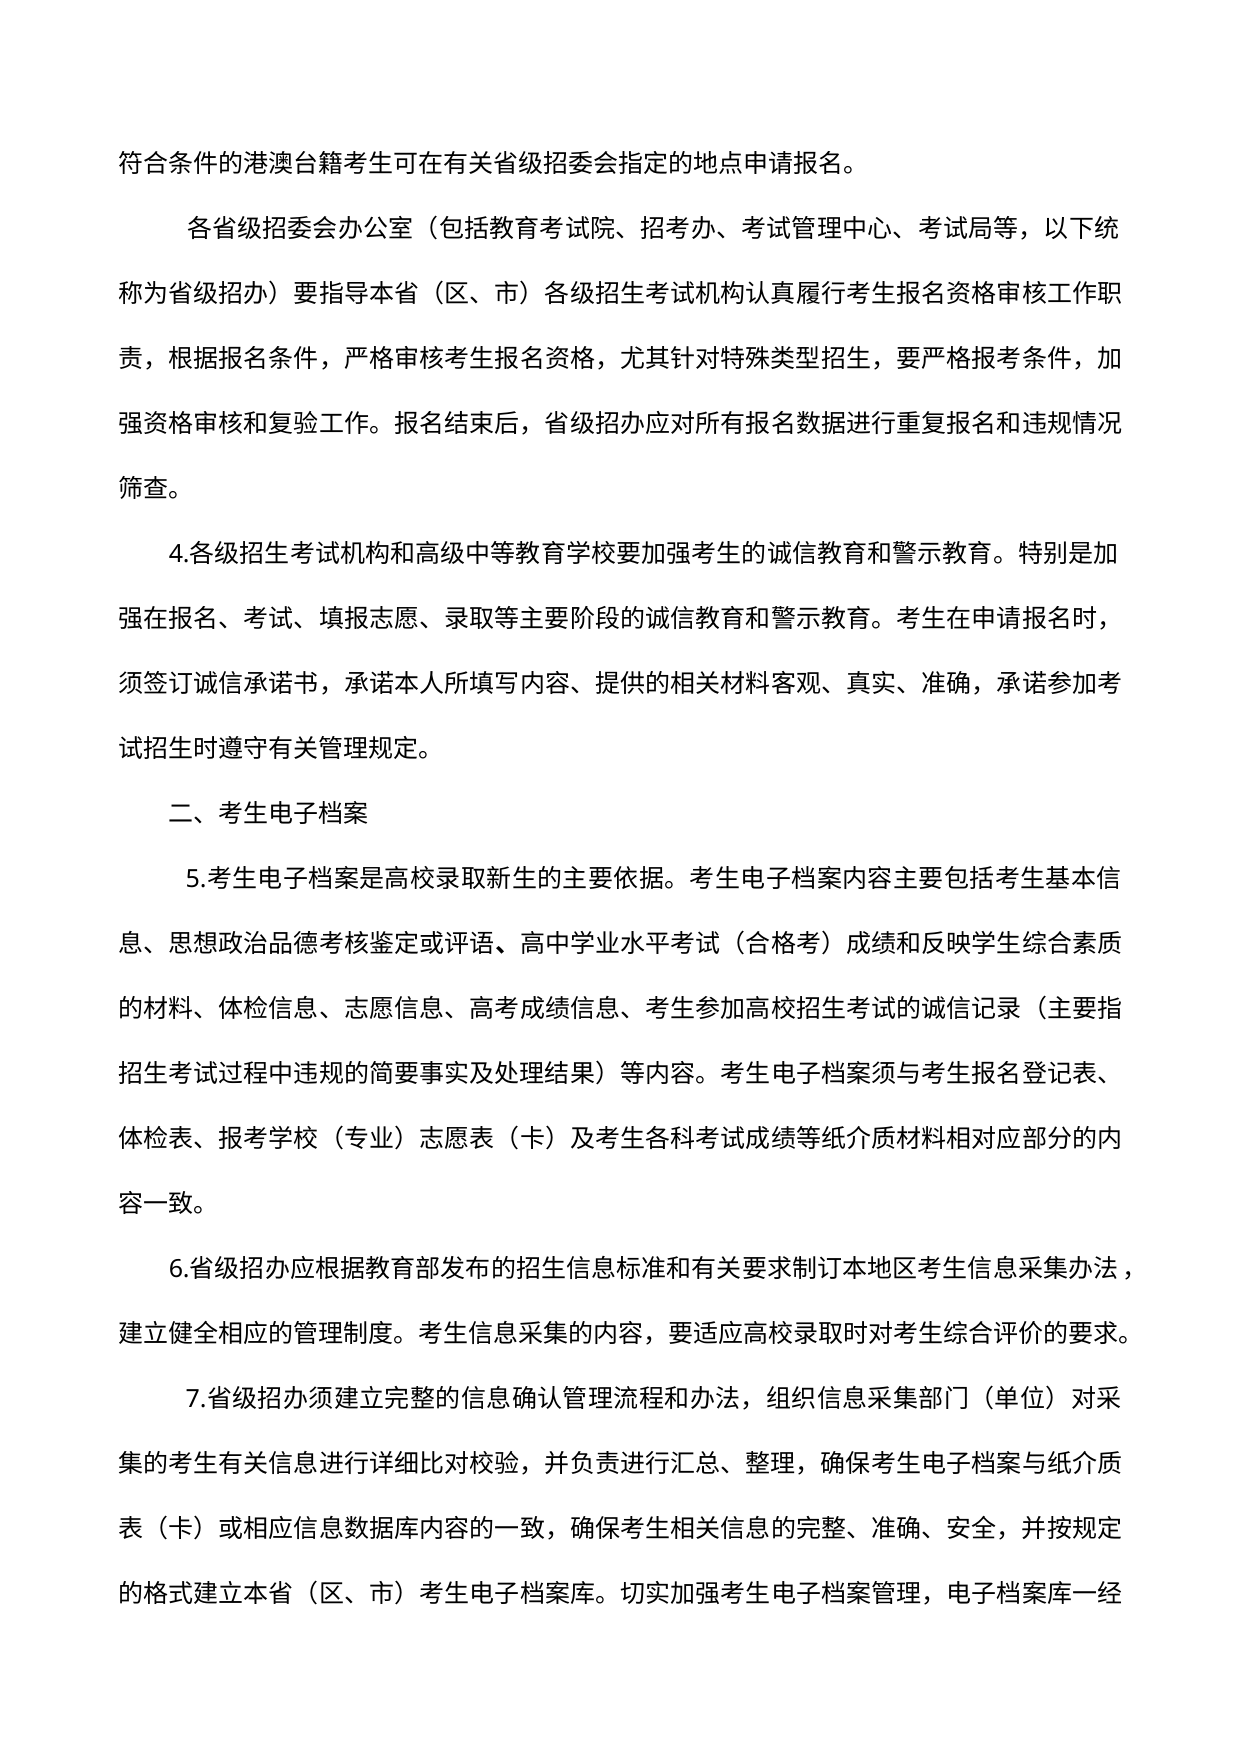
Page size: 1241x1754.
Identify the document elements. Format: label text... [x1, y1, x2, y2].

text 各省级招委会办公室（包括教育考试院、招考办、考试管理中心、考试局等，以下统称为省级招办）要指导本省（区、市）各级招生考试机构认真履行考生报名资格审核工作职责，根据报名条件，严格审核考生报名资格，尤其针对特殊类型招生，要严格报考条件，加强资格审核和复验工作。报名结束后，省级招办应对所有报名数据进行重复报名和违规情况筛查。 [118, 194, 1122, 519]
text 二、考生电子档案 [118, 779, 1122, 844]
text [118, 1364, 1122, 1624]
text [118, 129, 1122, 194]
text 4.各级招生考试机构和高级中等教育学校要加强考生的诚信教育和警示教育。特别是加强在报名、考试、填报志愿、录取等主要阶段的诚信教育和警示教育。考生在申请报名时，须签订诚信承诺书，承诺本人所填写内容、提供的相关材料客观、真实、准确，承诺参加考试招生时遵守有关管理规定。 [118, 519, 1122, 779]
text 5.考生电子档案是高校录取新生的主要依据。考生电子档案内容主要包括考生基本信息、思想政治品德考核鉴定或评语、高中学业水平考试（合格考）成绩和反映学生综合素质的材料、体检信息、志愿信息、高考成绩信息、考生参加高校招生考试的诚信记录（主要指招生考试过程中违规的简要事实及处理结果）等内容。考生电子档案须与考生报名登记表、体检表、报考学校（专业）志愿表（卡）及考生各科考试成绩等纸介质材料相对应部分的内容一致。 [118, 844, 1122, 1234]
text 6.省级招办应根据教育部发布的招生信息标准和有关要求制订本地区考生信息采集办法，建立健全相应的管理制度。考生信息采集的内容，要适应高校录取时对考生综合评价的要求。 [118, 1234, 1122, 1364]
